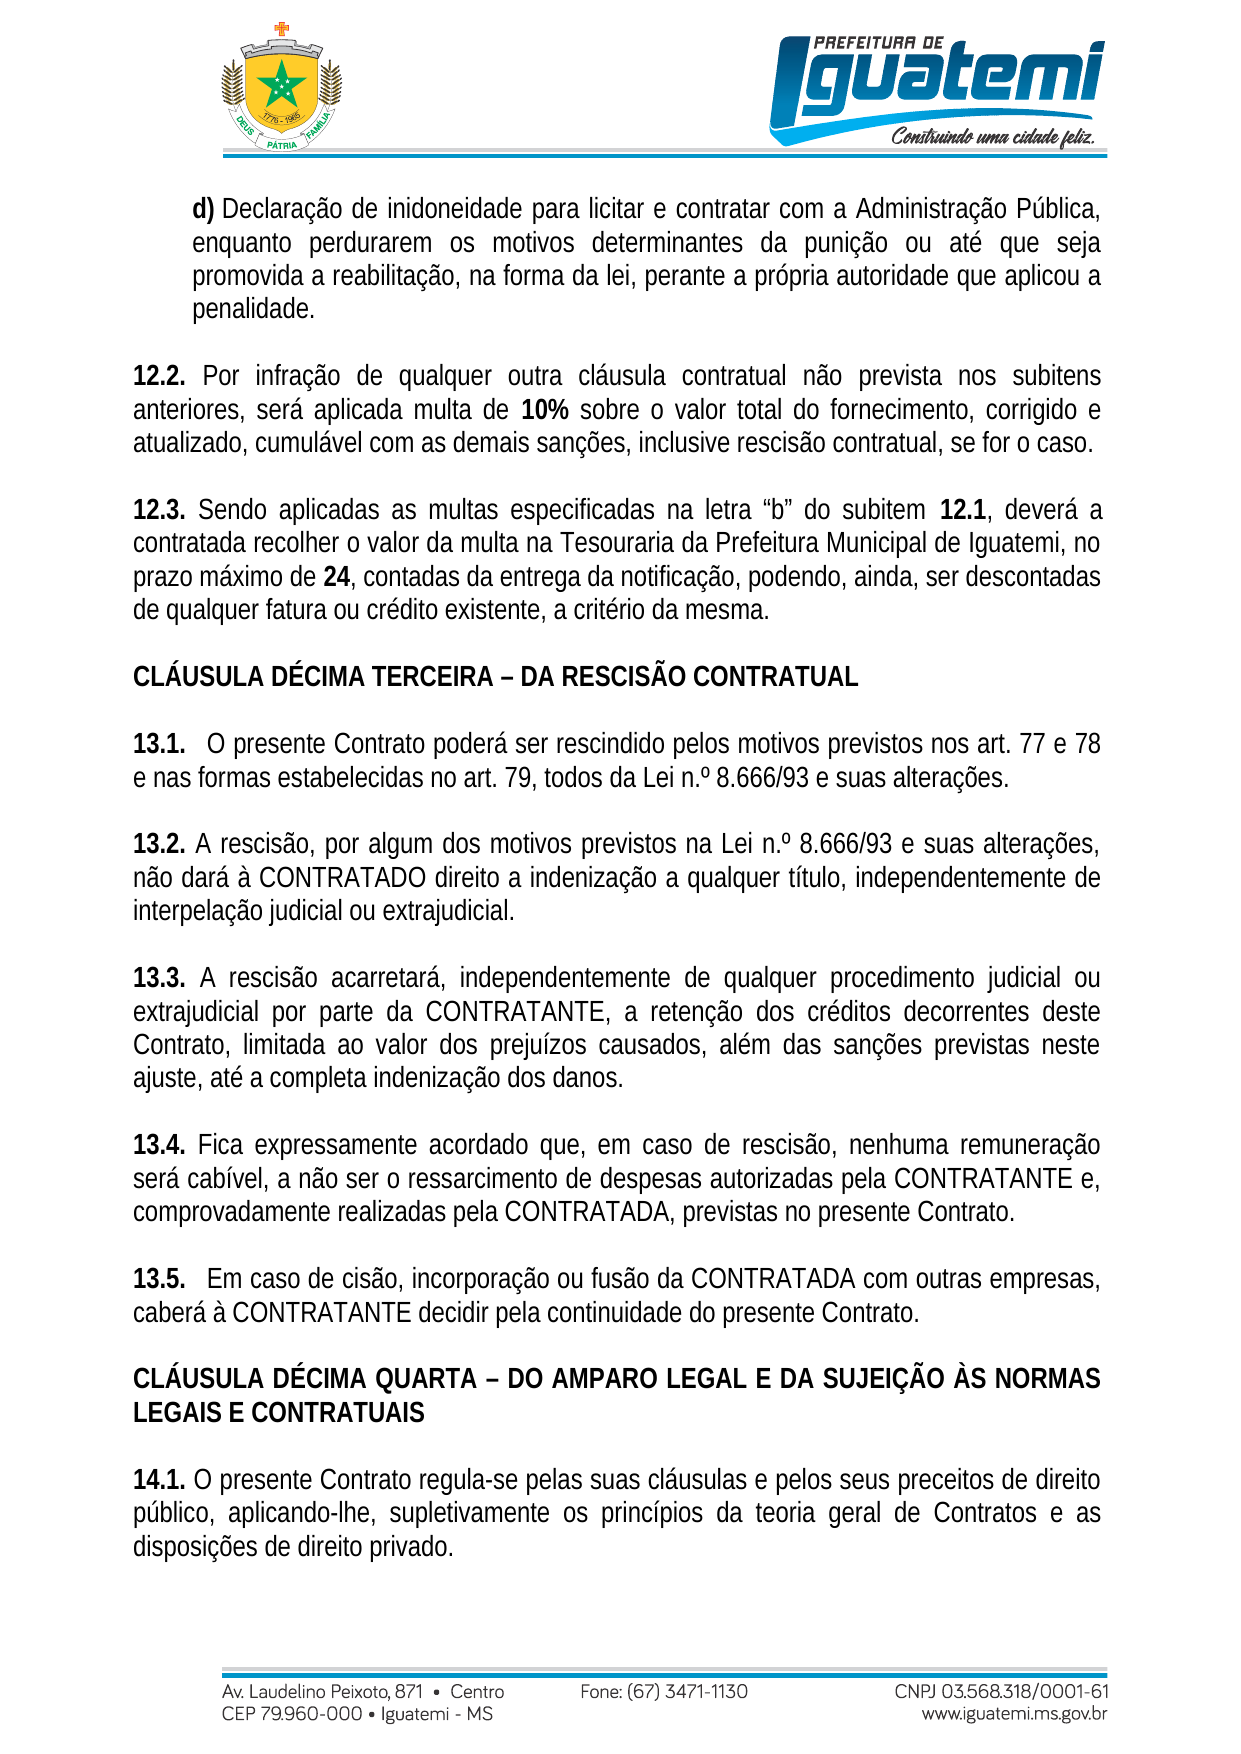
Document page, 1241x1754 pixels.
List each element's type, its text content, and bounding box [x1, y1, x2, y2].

text 13.4. Fica expressamente acordado que, em caso de rescisão, nenhuma remuneração será cabível, a não ser o ressarcimento de despesas autorizadas pela CONTRATANTE e, comprovadamente realizadas pela CONTRATADA, previstas no presente Contrato. [133, 1127, 1103, 1228]
text CLÁUSULA DÉCIMA TERCEIRA – DA RESCISÃO CONTRATUAL [133, 659, 1103, 693]
text d) Declaração de inidoneidade para licitar e contratar com a Administração Pública, enquanto perdurarem os motivos determinantes da punição ou até que seja promovida a reabilitação, na forma da lei, perante a própria autoridade que aplicou a penalidade. [192, 191, 1103, 325]
text 13.2. A rescisão, por algum dos motivos previstos na Lei n.º 8.666/93 e suas alterações, não dará à CONTRATADO direito a indenização a qualquer título, independentemente de interpelação judicial ou extrajudicial. [133, 827, 1103, 927]
text 13.3. A rescisão acarretará, independentemente de qualquer procedimento judicial ou extrajudicial por parte da CONTRATANTE, a retenção dos créditos decorrentes deste Contrato, limitada ao valor dos prejuízos causados, além das sanções previstas neste ajuste, até a completa indenização dos danos. [133, 960, 1103, 1094]
text 13.1. O presente Contrato poderá ser rescindido pelos motivos previstos nos art. 77 e 78 e nas formas estabelecidas no art. 79, todos da Lei n.º 8.666/93 e suas alterações. [133, 726, 1103, 793]
text 12.2. Por infração de qualquer outra cláusula contratual não prevista nos subitens anteriores, será aplicada multa de 10% sobre o valor total do fornecimento, corrigido e atualizado, cumulável com as demais sanções, inclusive rescisão contratual, se for o caso. [133, 358, 1103, 459]
text 12.3. Sendo aplicadas as multas especificadas na letra “b” do subitem 12.1, deverá a contratada recolher o valor da multa na Tesouraria da Prefeitura Municipal de Iguatemi, no prazo máximo de 24, contadas da entrega da notificação, podendo, ainda, ser descontadas de qualquer fatura ou crédito existente, a critério da mesma. [133, 492, 1103, 626]
text 14.1. O presente Contrato regula-se pelas suas cláusulas e pelos seus preceitos de direito público, aplicando-lhe, supletivamente os princípios da teoria geral de Contratos e as disposições de direito privado. [133, 1462, 1103, 1562]
text CLÁUSULA DÉCIMA QUARTA – DO AMPARO LEGAL E DA SUJEIÇÃO ÀS NORMAS LEGAIS E CONTRATUAIS [133, 1362, 1103, 1428]
text 13.5. Em caso de cisão, incorporação ou fusão da CONTRATADA com outras empresas, caberá à CONTRATANTE decidir pela continuidade do presente Contrato. [133, 1261, 1103, 1328]
